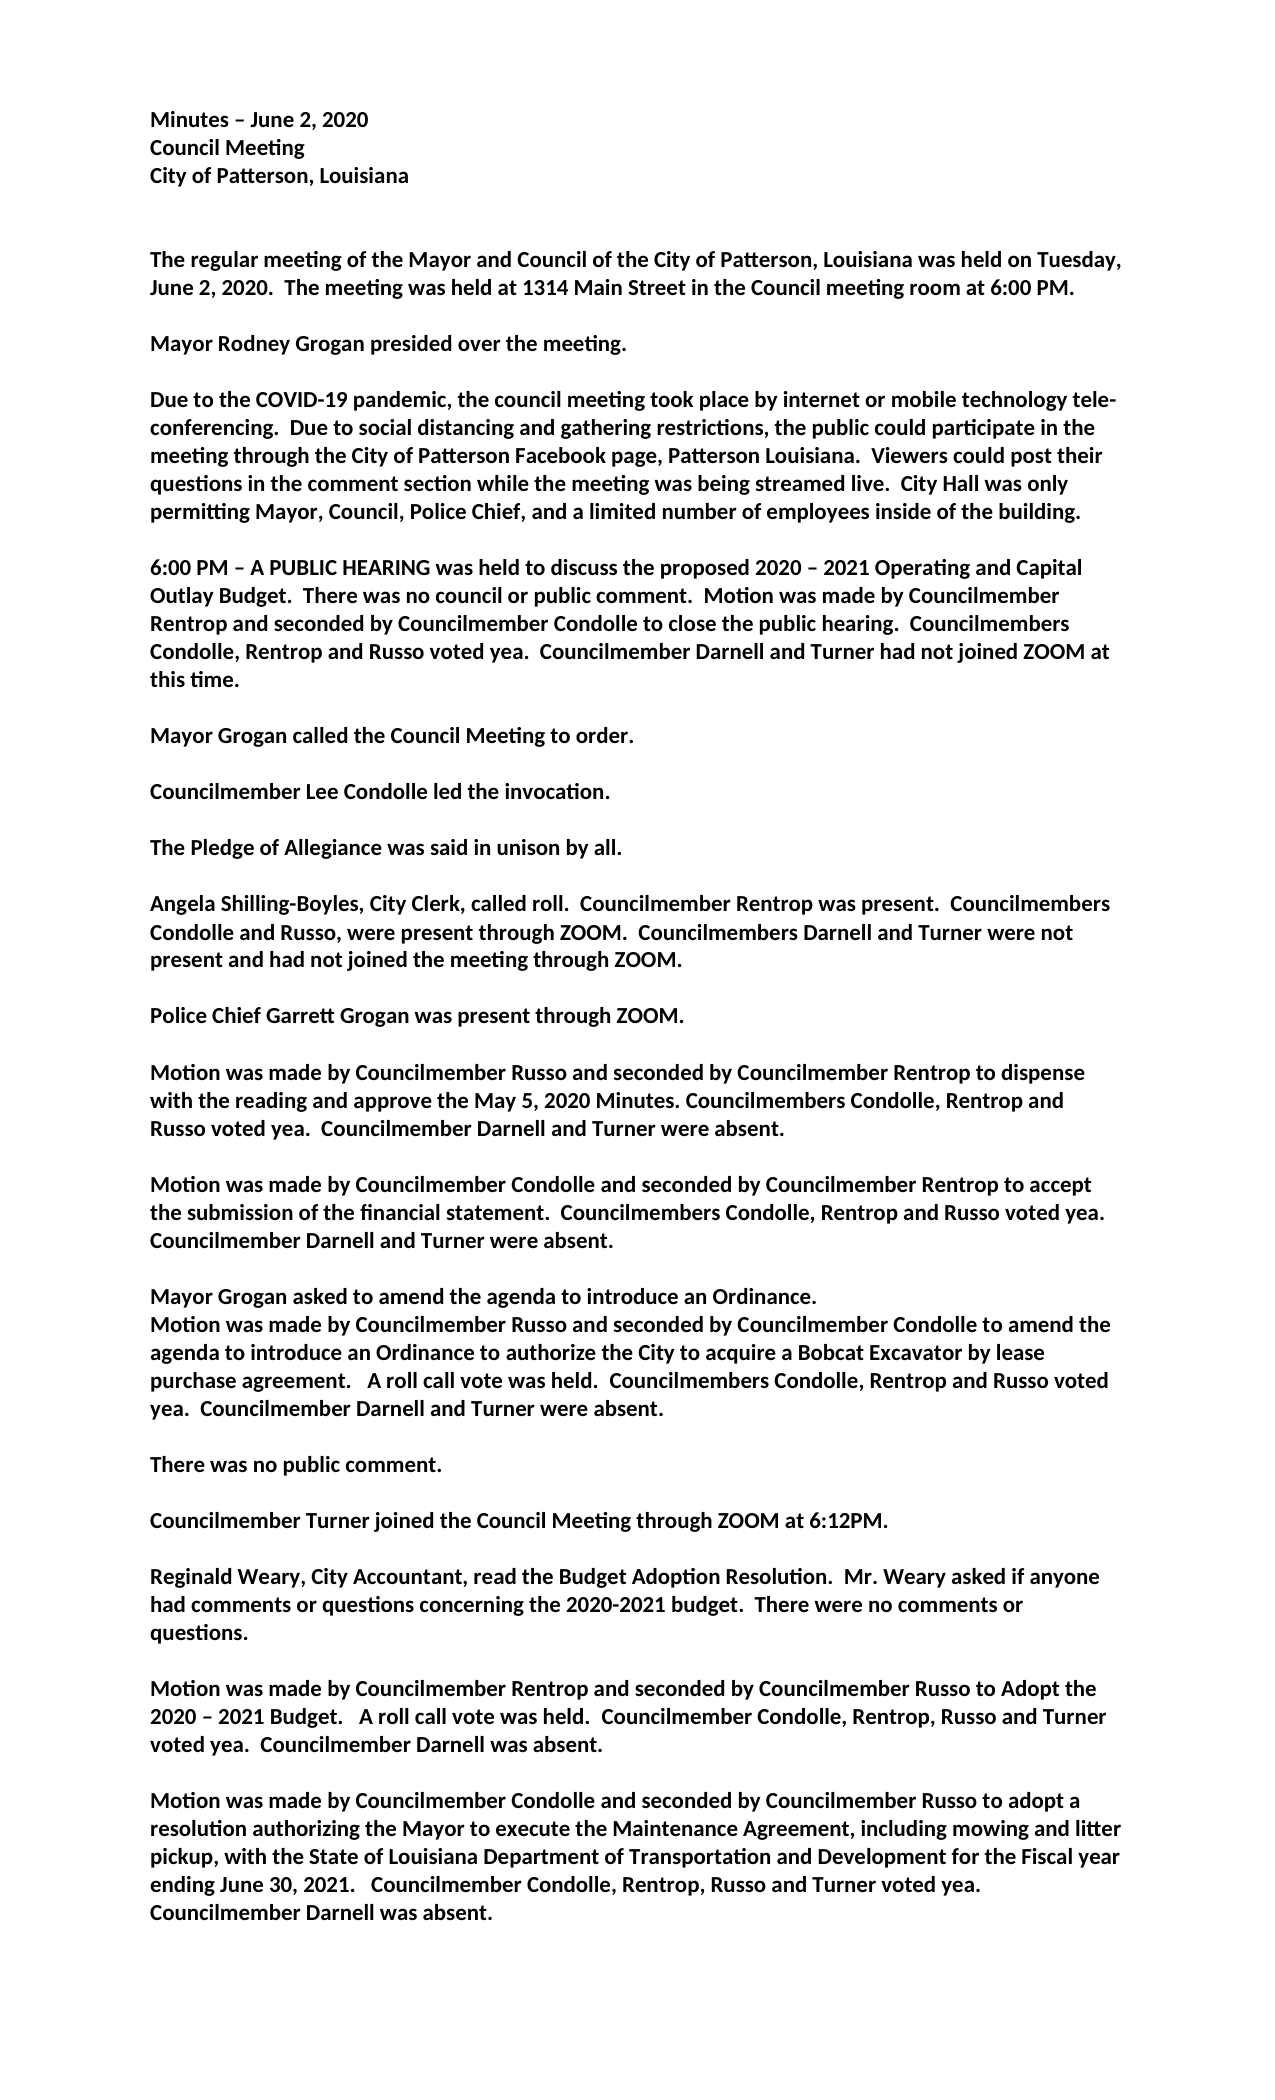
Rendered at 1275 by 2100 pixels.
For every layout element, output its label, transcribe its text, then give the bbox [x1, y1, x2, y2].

text Motion was made by Councilmember Condolle and seconded by Councilmember Russo to adopt a resolution authorizing the Mayor to execute the Maintenance Agreement, including mowing and litter pickup, with the State of Louisiana Department of Transportation and Development for the Fiscal year ending June 30, 2021. Councilmember Condolle, Rentrop, Russo and Turner voted yea. Councilmember Darnell was absent. [150, 1786, 1125, 1926]
text The regular meeting of the Mayor and Council of the City of Patterson, Louisiana was held on Tuesday, June 2, 2020. The meeting was held at 1314 Main Street in the Council meeting room at 6:00 PM. [150, 245, 1125, 301]
text 6:00 PM – A PUBLIC HEARING was held to discuss the proposed 2020 – 2021 Operating and Capital Outlay Budget. There was no council or public comment. Motion was made by Councilmember Rentrop and seconded by Councilmember Condolle to close the public hearing. Councilmembers Condolle, Rentrop and Russo voted yea. Councilmember Darnell and Turner had not joined ZOOM at this time. [150, 553, 1125, 693]
text Minutes – June 2, 2020 [150, 105, 1125, 133]
text Due to the COVID-19 pandemic, the council meeting took place by internet or mobile technology tele-conferencing. Due to social distancing and gathering restrictions, the public could participate in the meeting through the City of Patterson Facebook page, Patterson Louisiana. Viewers could post their questions in the comment section while the meeting was being streamed live. City Hall was only permitting Mayor, Council, Police Chief, and a limited number of employees inside of the building. [150, 385, 1125, 525]
text Councilmember Turner joined the Council Meeting through ZOOM at 6:12PM. [150, 1506, 1125, 1534]
text Council Meeting [150, 133, 1125, 161]
text Police Chief Garrett Grogan was present through ZOOM. [150, 1002, 1125, 1030]
text City of Patterson, Louisiana [150, 161, 1125, 189]
text Councilmember Lee Condolle led the invocation. [150, 777, 1125, 806]
text There was no public comment. [150, 1450, 1125, 1478]
text Motion was made by Councilmember Condolle and seconded by Councilmember Rentrop to accept the submission of the financial statement. Councilmembers Condolle, Rentrop and Russo voted yea. Councilmember Darnell and Turner were absent. [150, 1170, 1125, 1254]
text Mayor Grogan called the Council Meeting to order. [150, 721, 1125, 749]
text Reginald Weary, City Accountant, read the Budget Adoption Resolution. Mr. Weary asked if anyone had comments or questions concerning the 2020-2021 budget. There were no comments or questions. [150, 1562, 1125, 1646]
text Mayor Grogan asked to amend the agenda to introduce an Ordinance. [150, 1282, 1125, 1310]
text Motion was made by Councilmember Rentrop and seconded by Councilmember Russo to Adopt the 2020 – 2021 Budget. A roll call vote was held. Councilmember Condolle, Rentrop, Russo and Turner voted yea. Councilmember Darnell was absent. [150, 1674, 1125, 1758]
text Mayor Rodney Grogan presided over the meeting. [150, 329, 1125, 357]
text Angela Shilling-Boyles, City Clerk, called roll. Councilmember Rentrop was present. Councilmembers Condolle and Russo, were present through ZOOM. Councilmembers Darnell and Turner were not present and had not joined the meeting through ZOOM. [150, 889, 1125, 974]
text Motion was made by Councilmember Russo and seconded by Councilmember Rentrop to dispense with the reading and approve the May 5, 2020 Minutes. Councilmembers Condolle, Rentrop and Russo voted yea. Councilmember Darnell and Turner were absent. [150, 1058, 1125, 1142]
text Motion was made by Councilmember Russo and seconded by Councilmember Condolle to amend the agenda to introduce an Ordinance to authorize the City to acquire a Bobcat Excavator by lease purchase agreement. A roll call vote was held. Councilmembers Condolle, Rentrop and Russo voted yea. Councilmember Darnell and Turner were absent. [150, 1310, 1125, 1422]
text The Pledge of Allegiance was said in unison by all. [150, 833, 1125, 862]
